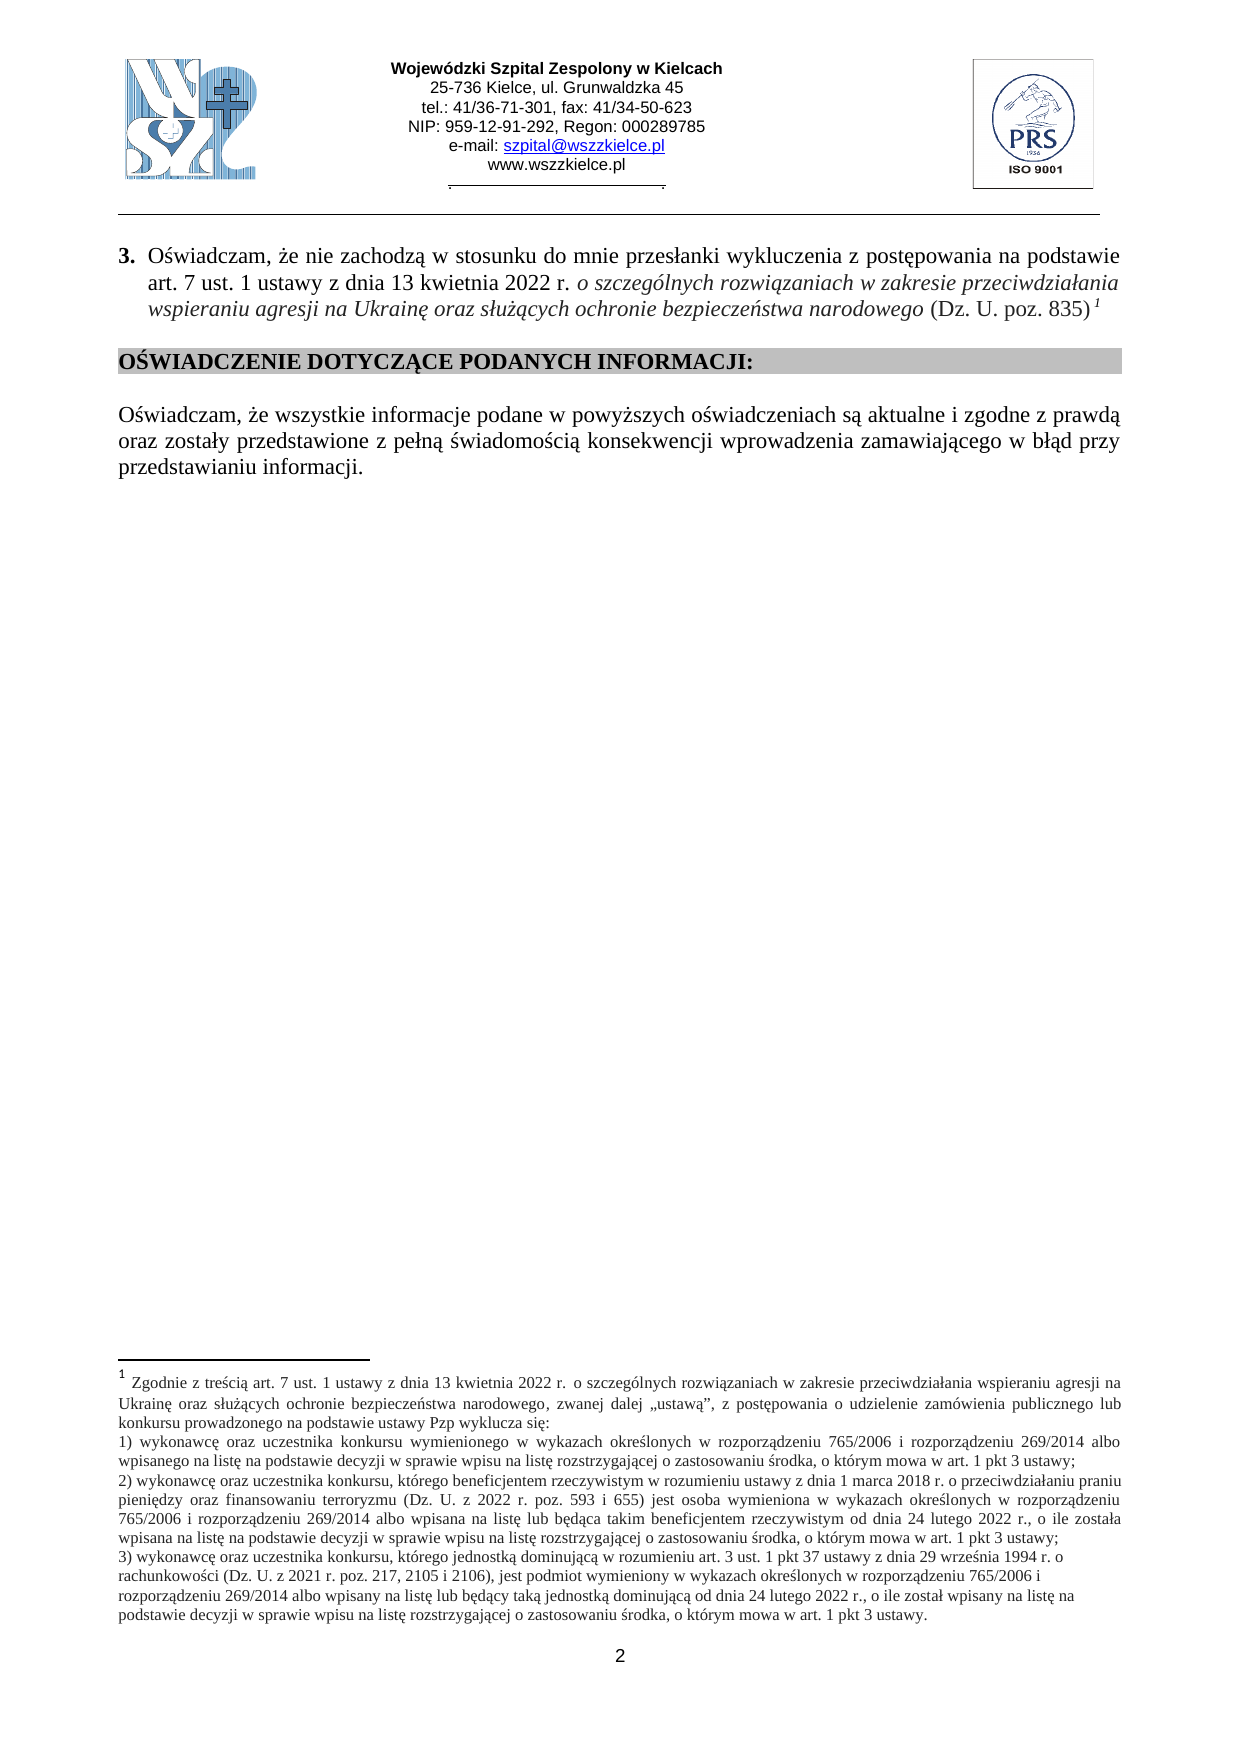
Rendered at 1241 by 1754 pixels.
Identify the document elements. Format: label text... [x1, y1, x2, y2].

text Oświadczam, że wszystkie informacje podane w powyższych oświadczeniach są aktualne i zgodne z prawdą oraz zostały przedstawione z pełną świadomością konsekwencji wprowadzenia zamawiającego w błąd przy przedstawianiu informacji. [118, 401, 1122, 480]
text OŚWIADCZENIE DOTYCZĄCE PODANYCH INFORMACJI: [118, 348, 1122, 374]
picture [972, 59, 1094, 189]
list Oświadczam, że nie zachodzą w stosunku do mnie przesłanki wykluczenia z postępowania na podstawie art. 7 ust. 1 ustawy z dnia 13 kwietnia 2022 r. o szczególnych rozwiązaniach w zakresie przeciwdziałania wspieraniu agresji na Ukrainę oraz służących ochronie bezpieczeństwa narodowego (Dz. U. poz. 835) [118, 243, 1122, 322]
